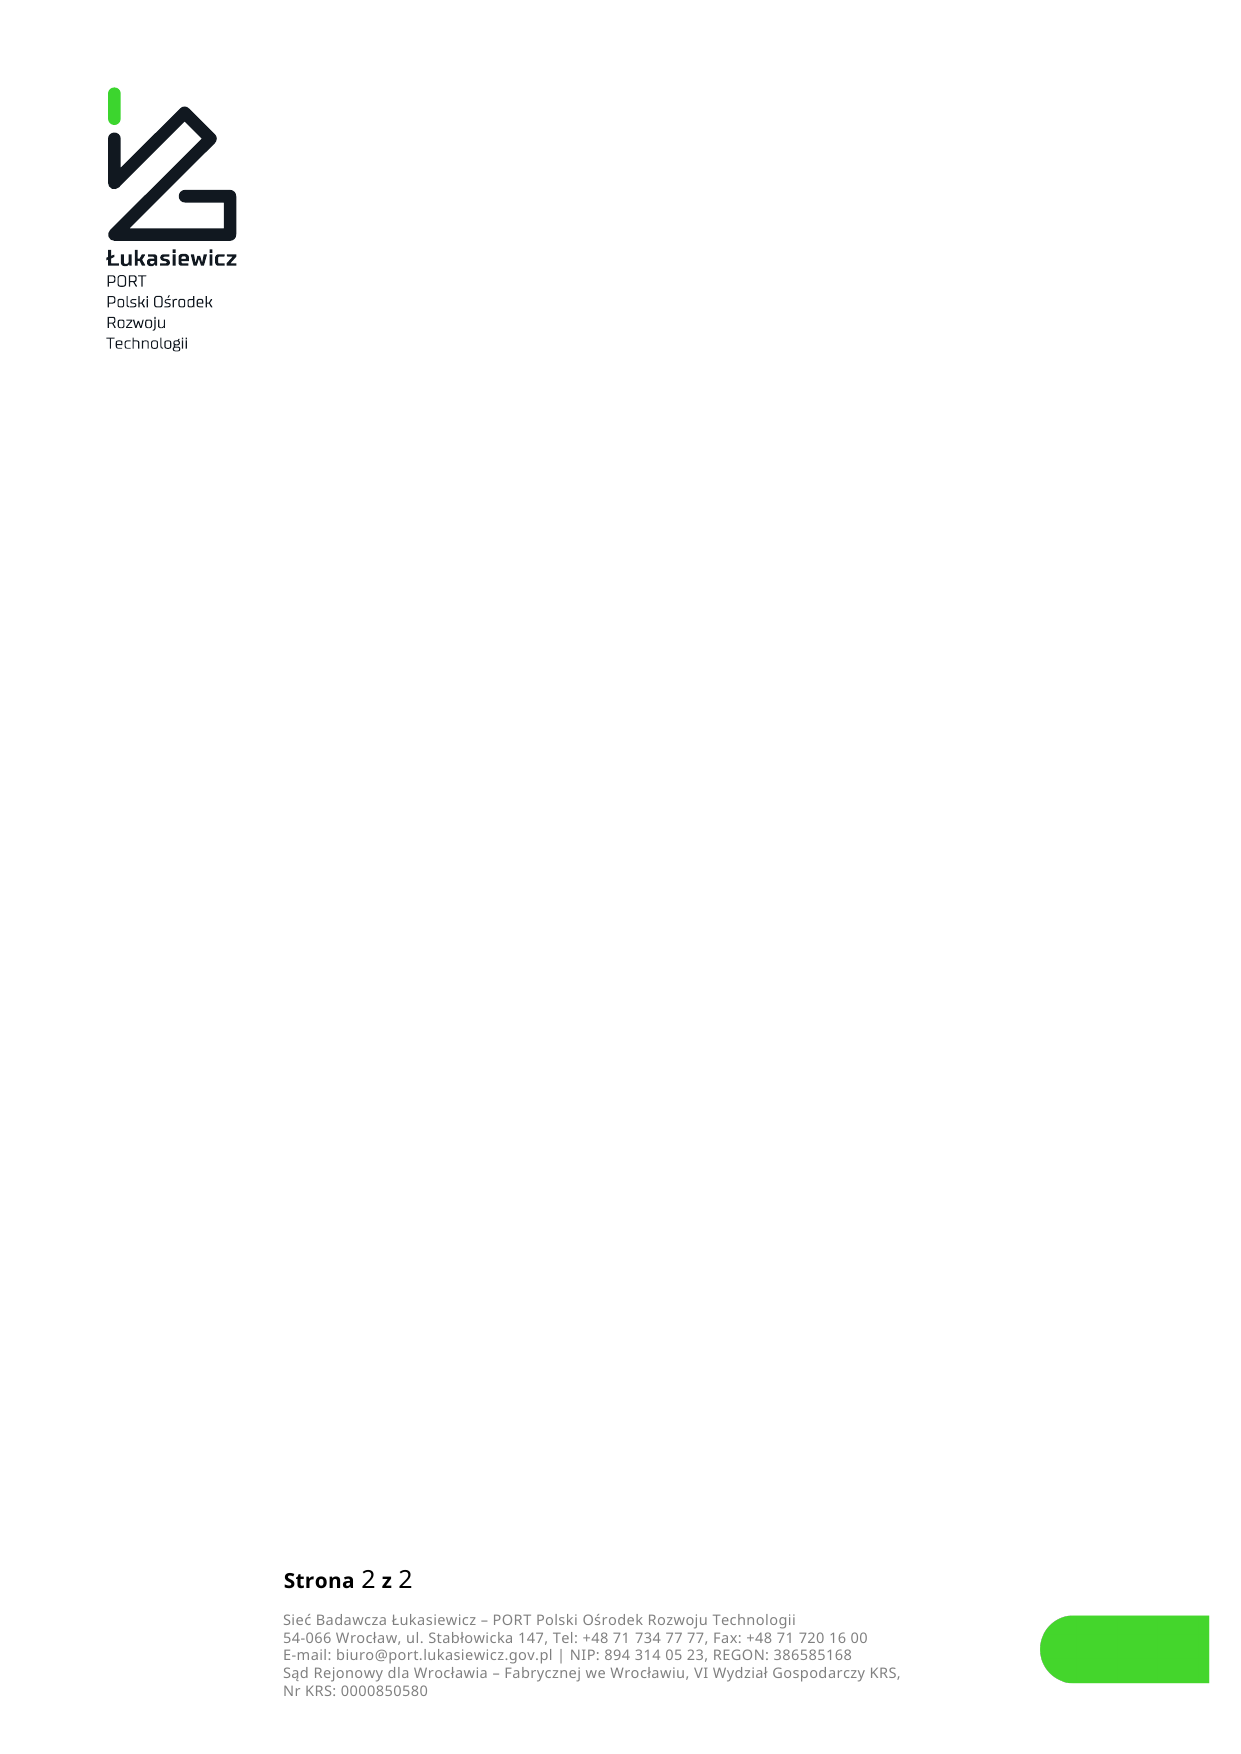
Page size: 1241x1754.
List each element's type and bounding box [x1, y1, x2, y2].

picture [1036, 1611, 1239, 1752]
